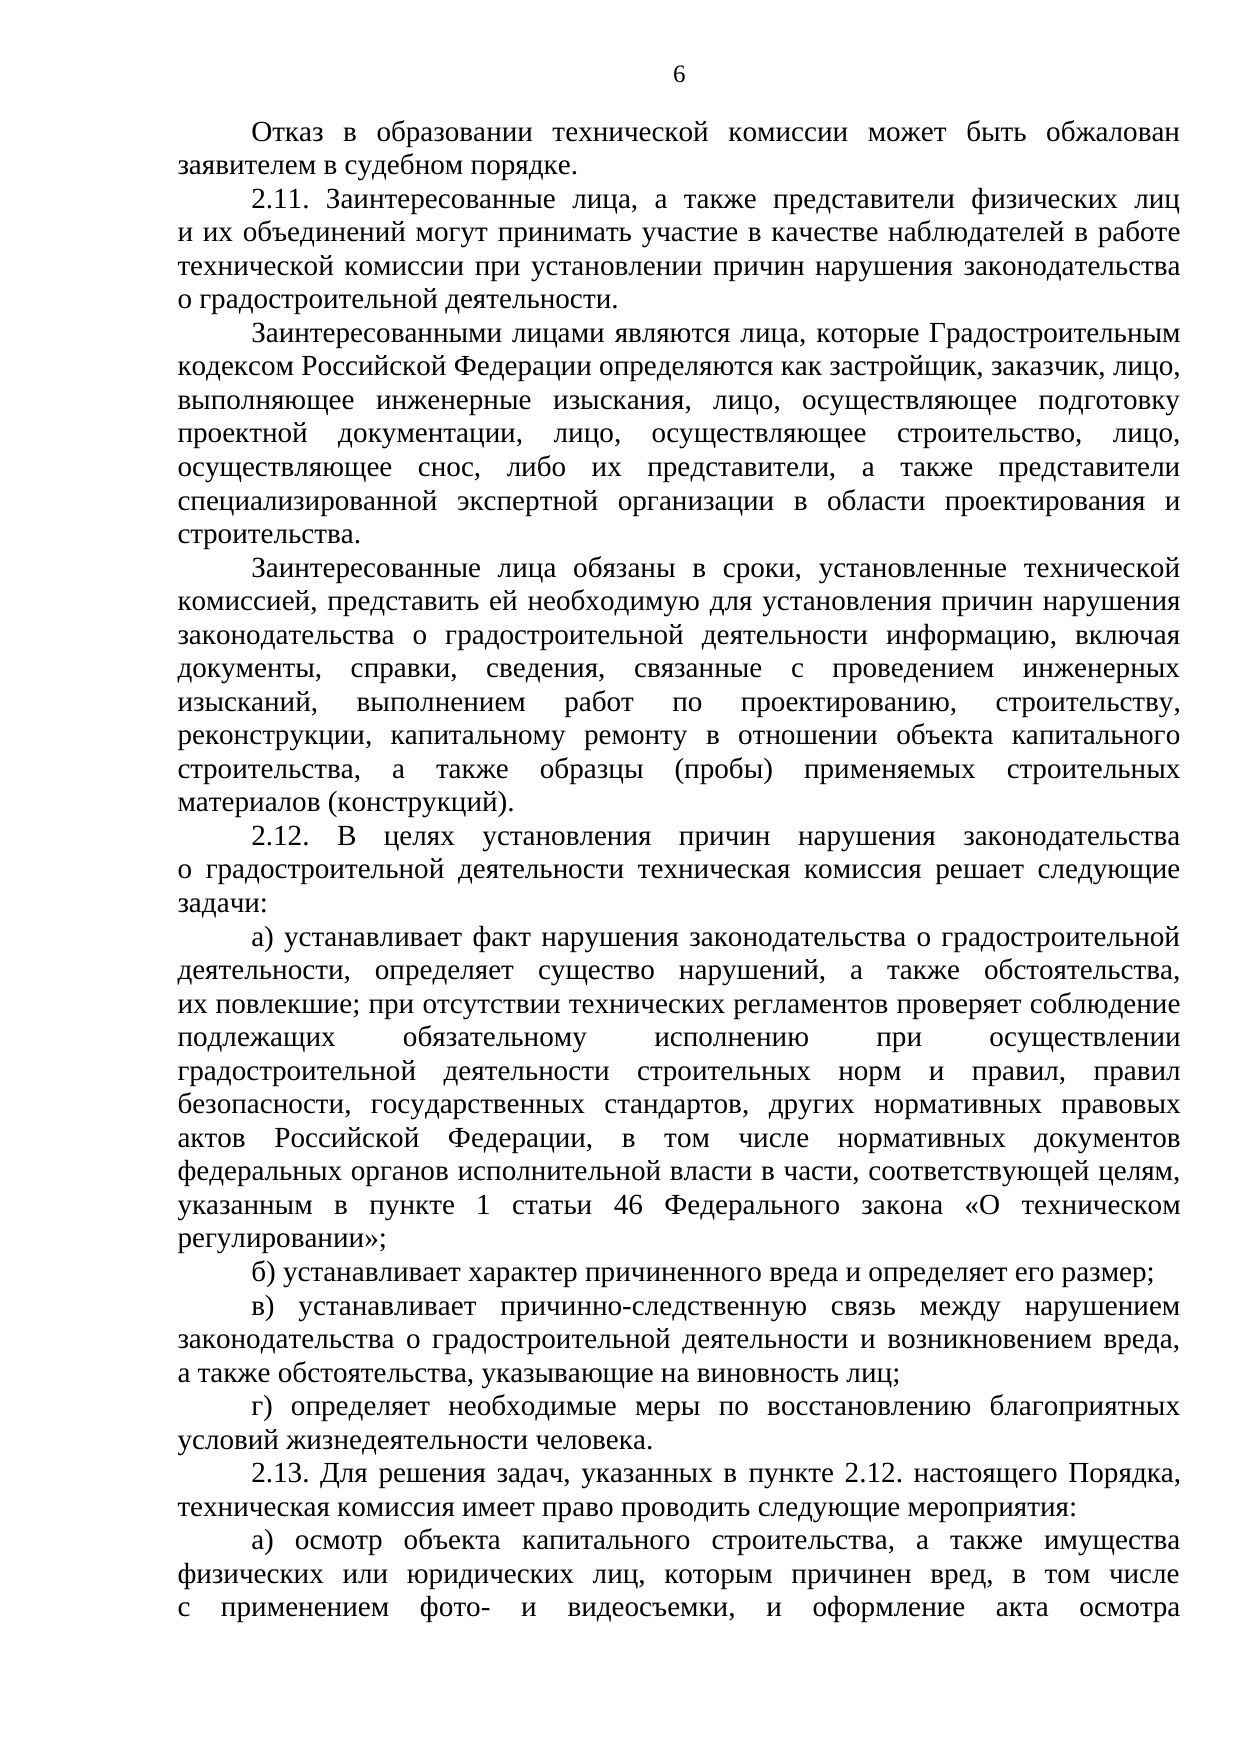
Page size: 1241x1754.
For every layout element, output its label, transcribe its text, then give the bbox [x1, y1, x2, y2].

text б) устанавливает характер причиненного вреда и определяет его размер; [177, 1254, 1181, 1288]
text Отказ в образовании технической комиссии может быть обжалован заявителем в судебном порядке. [177, 114, 1181, 181]
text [177, 1522, 1181, 1623]
text 2.12. В целях установления причин нарушения законодательства о градостроительной деятельности техническая комиссия решает следующие задачи: [177, 818, 1181, 919]
text в) устанавливает причинно-следственную связь между нарушением законодательства о градостроительной деятельности и возникновением вреда, а также обстоятельства, указывающие на виновность лиц; [177, 1288, 1181, 1388]
text г) определяет необходимые меры по восстановлению благоприятных условий жизнедеятельности человека. [177, 1388, 1181, 1455]
text 2.11. Заинтересованные лица, а также представители физических лиц и их объединений могут принимать участие в качестве наблюдателей в работе технической комиссии при установлении причин нарушения законодательства о градостроительной деятельности. [177, 181, 1181, 315]
text Заинтересованные лица обязаны в сроки, установленные технической комиссией, представить ей необходимую для установления причин нарушения законодательства о градостроительной деятельности информацию, включая документы, справки, сведения, связанные с проведением инженерных изысканий, выполнением работ по проектированию, строительству, реконструкции, капитальному ремонту в отношении объекта капитального строительства, а также образцы (пробы) применяемых строительных материалов (конструкций). [177, 550, 1181, 818]
text Заинтересованными лицами являются лица, которые Градостроительным кодексом Российской Федерации определяются как застройщик, заказчик, лицо, выполняющее инженерные изыскания, лицо, осуществляющее подготовку проектной документации, лицо, осуществляющее строительство, лицо, осуществляющее снос, либо их представители, а также представители специализированной экспертной организации в области проектирования и строительства. [177, 315, 1181, 550]
text 2.13. Для решения задач, указанных в пункте 2.12. настоящего Порядка, техническая комиссия имеет право проводить следующие мероприятия: [177, 1455, 1181, 1522]
text а) устанавливает факт нарушения законодательства о градостроительной деятельности, определяет существо нарушений, а также обстоятельства, их повлекшие; при отсутствии технических регламентов проверяет соблюдение подлежащих обязательному исполнению при осуществлении градостроительной деятельности строительных норм и правил, правил безопасности, государственных стандартов, других нормативных правовых актов Российской Федерации, в том числе нормативных документов федеральных органов исполнительной власти в части, соответствующей целям, указанным в пункте 1 статьи 46 Федерального закона «О техническом регулировании»; [177, 919, 1181, 1254]
